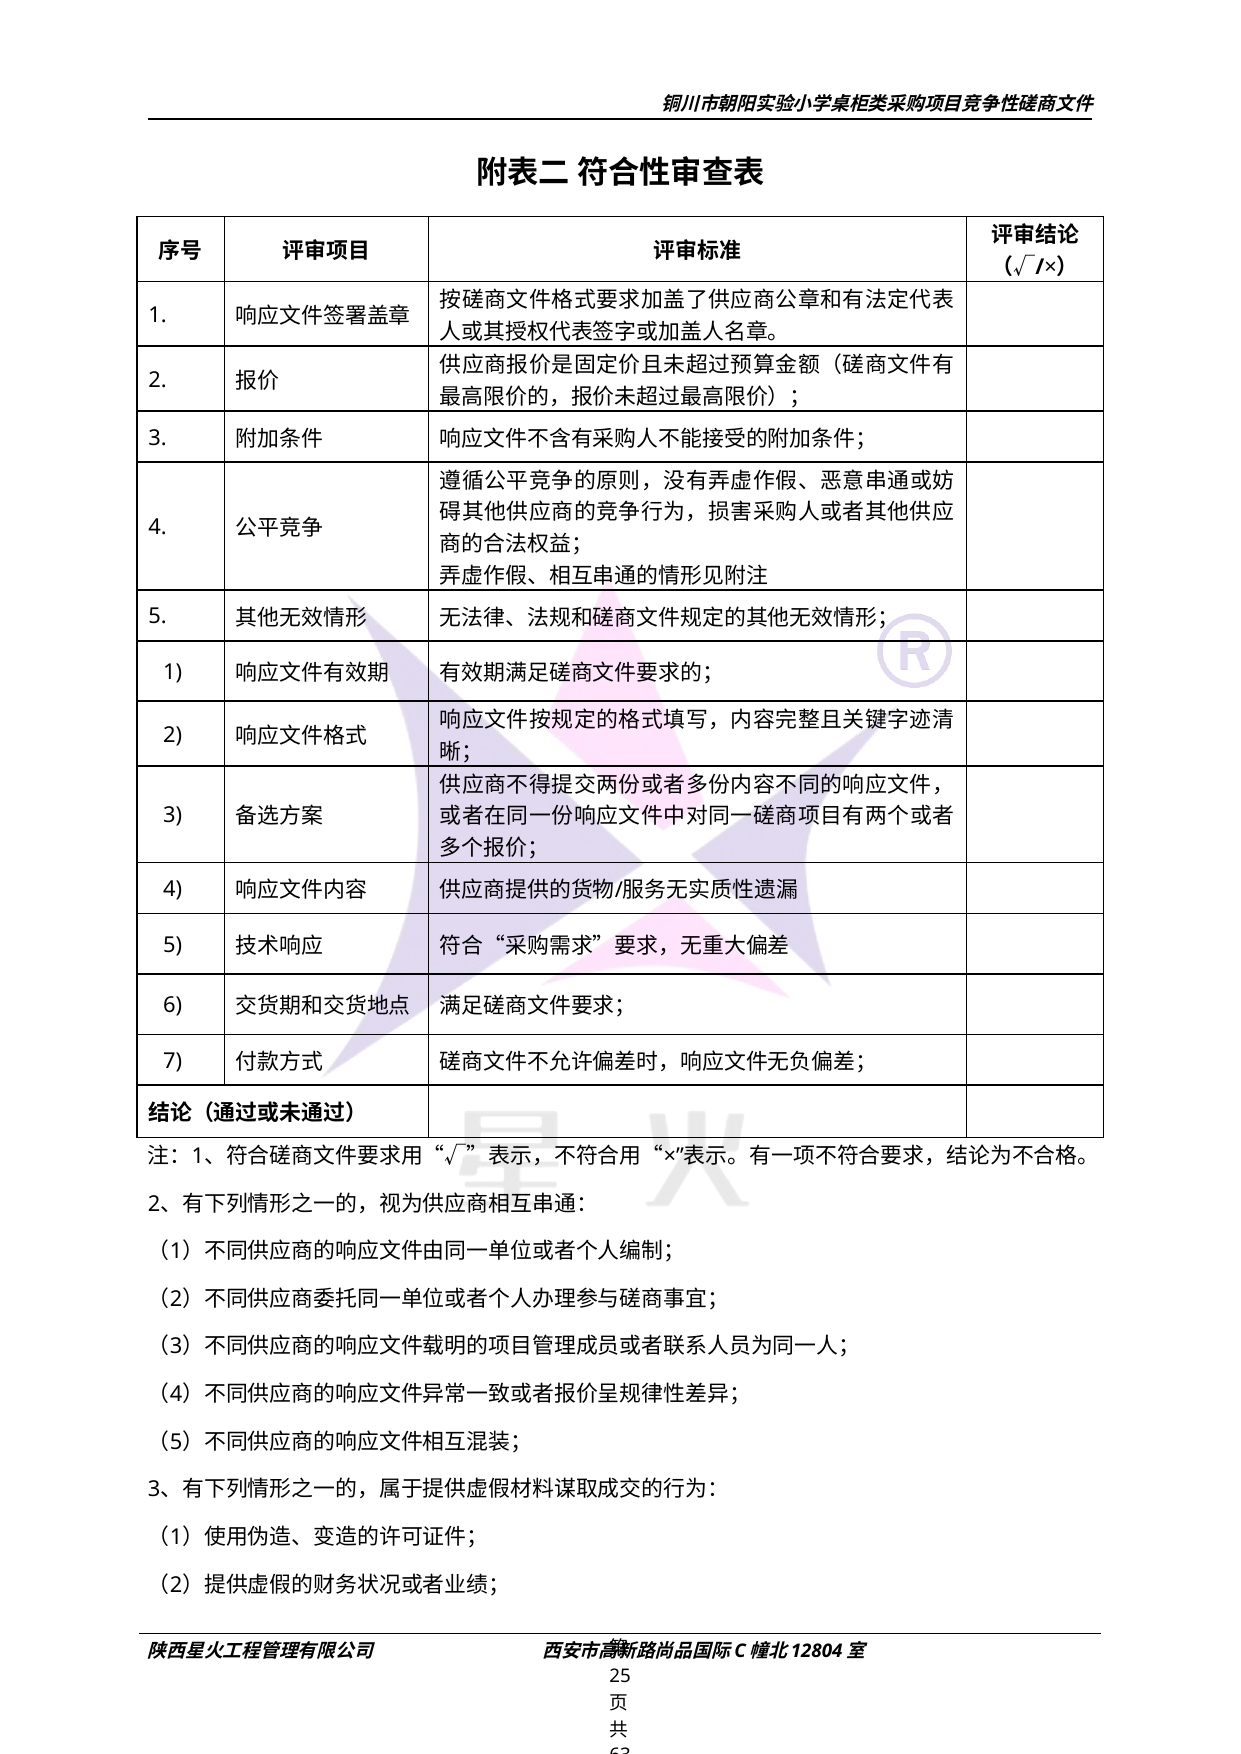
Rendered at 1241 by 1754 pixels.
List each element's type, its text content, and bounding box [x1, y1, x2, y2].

table_cell [138, 975, 224, 1033]
table_cell [967, 642, 1103, 700]
table_cell [967, 591, 1103, 640]
table_cell [967, 863, 1103, 913]
table_cell 备选方案 [225, 767, 428, 862]
table_cell [138, 347, 224, 410]
text （2）不同供应商委托同一单位或者个人办理参与磋商事宜； [148, 1281, 1092, 1313]
table_cell 供应商不得提交两份或者多份内容不同的响应文件，或者在同一份响应文件中对同一磋商项目有两个或者多个报价； [429, 767, 966, 862]
table_cell 报价 [225, 347, 428, 410]
table_cell [138, 863, 224, 913]
table_cell 响应文件签署盖章 [225, 282, 428, 345]
table_cell [967, 1035, 1103, 1084]
table_cell [967, 1086, 1103, 1137]
table_header 评审标准 [429, 217, 966, 281]
table_cell 符合“采购需求”要求，无重大偏差 [429, 914, 966, 973]
table_cell 供应商提供的货物/服务无实质性遗漏 [429, 863, 966, 913]
table_header 评审项目 [225, 217, 428, 281]
table_cell 供应商报价是固定价且未超过预算金额（磋商文件有最高限价的，报价未超过最高限价）； [429, 347, 966, 410]
table_cell 结论（通过或未通过） [138, 1086, 428, 1137]
table_cell 响应文件内容 [225, 863, 428, 913]
table_cell 附加条件 [225, 412, 428, 461]
table_cell [138, 591, 224, 640]
table_cell 付款方式 [225, 1035, 428, 1084]
table_cell 公平竞争 [225, 463, 428, 589]
table_cell 无法律、法规和磋商文件规定的其他无效情形； [429, 591, 966, 640]
table_cell [967, 347, 1103, 410]
table_cell 遵循公平竞争的原则，没有弄虚作假、恶意串通或妨碍其他供应商的竞争行为，损害采购人或者其他供应商的合法权益； 弄虚作假、相互串通的情形见附注 [429, 463, 966, 589]
table_header 评审结论 （√/×） [967, 217, 1103, 281]
table_cell [138, 642, 224, 700]
text （4）不同供应商的响应文件异常一致或者报价呈规律性差异； [148, 1376, 1092, 1408]
text （2）提供虚假的财务状况或者业绩； [148, 1567, 1092, 1598]
table_cell [967, 975, 1103, 1033]
text （1）不同供应商的响应文件由同一单位或者个人编制； [148, 1233, 1092, 1265]
table_cell [967, 463, 1103, 589]
table_cell 技术响应 [225, 914, 428, 973]
table_cell [967, 282, 1103, 345]
table_cell [138, 463, 224, 589]
table_cell 响应文件格式 [225, 702, 428, 765]
text （1）使用伪造、变造的许可证件； [148, 1519, 1092, 1551]
table_cell 其他无效情形 [225, 591, 428, 640]
text 3、有下列情形之一的，属于提供虚假材料谋取成交的行为： [148, 1471, 1092, 1503]
table_cell 按磋商文件格式要求加盖了供应商公章和有法定代表人或其授权代表签字或加盖人名章。 [429, 282, 966, 345]
table_cell [967, 412, 1103, 461]
table_cell 满足磋商文件要求； [429, 975, 966, 1033]
table_cell [138, 1035, 224, 1084]
table_cell 响应文件有效期 [225, 642, 428, 700]
table_cell 磋商文件不允许偏差时，响应文件无负偏差； [429, 1035, 966, 1084]
text 注：1、符合磋商文件要求用“√”表示，不符合用“×”表示。有一项不符合要求，结论为不合格。 [148, 1138, 1092, 1170]
table_cell 响应文件不含有采购人不能接受的附加条件； [429, 412, 966, 461]
table_cell [967, 767, 1103, 862]
table_cell [429, 1086, 966, 1137]
text 附表二 符合性审查表 [148, 148, 1092, 193]
table_cell 响应文件按规定的格式填写，内容完整且关键字迹清晰； [429, 702, 966, 765]
text （5）不同供应商的响应文件相互混装； [148, 1424, 1092, 1456]
table_header 序号 [138, 217, 224, 281]
table_cell 交货期和交货地点 [225, 975, 428, 1033]
text （3）不同供应商的响应文件载明的项目管理成员或者联系人员为同一人； [148, 1328, 1092, 1360]
table_cell [138, 412, 224, 461]
text 2、有下列情形之一的，视为供应商相互串通： [148, 1186, 1092, 1217]
table_cell [138, 702, 224, 765]
table_cell [967, 702, 1103, 765]
table_cell 有效期满足磋商文件要求的； [429, 642, 966, 700]
table_cell [138, 767, 224, 862]
table_cell [138, 282, 224, 345]
table_cell [967, 914, 1103, 973]
table_cell [138, 914, 224, 973]
